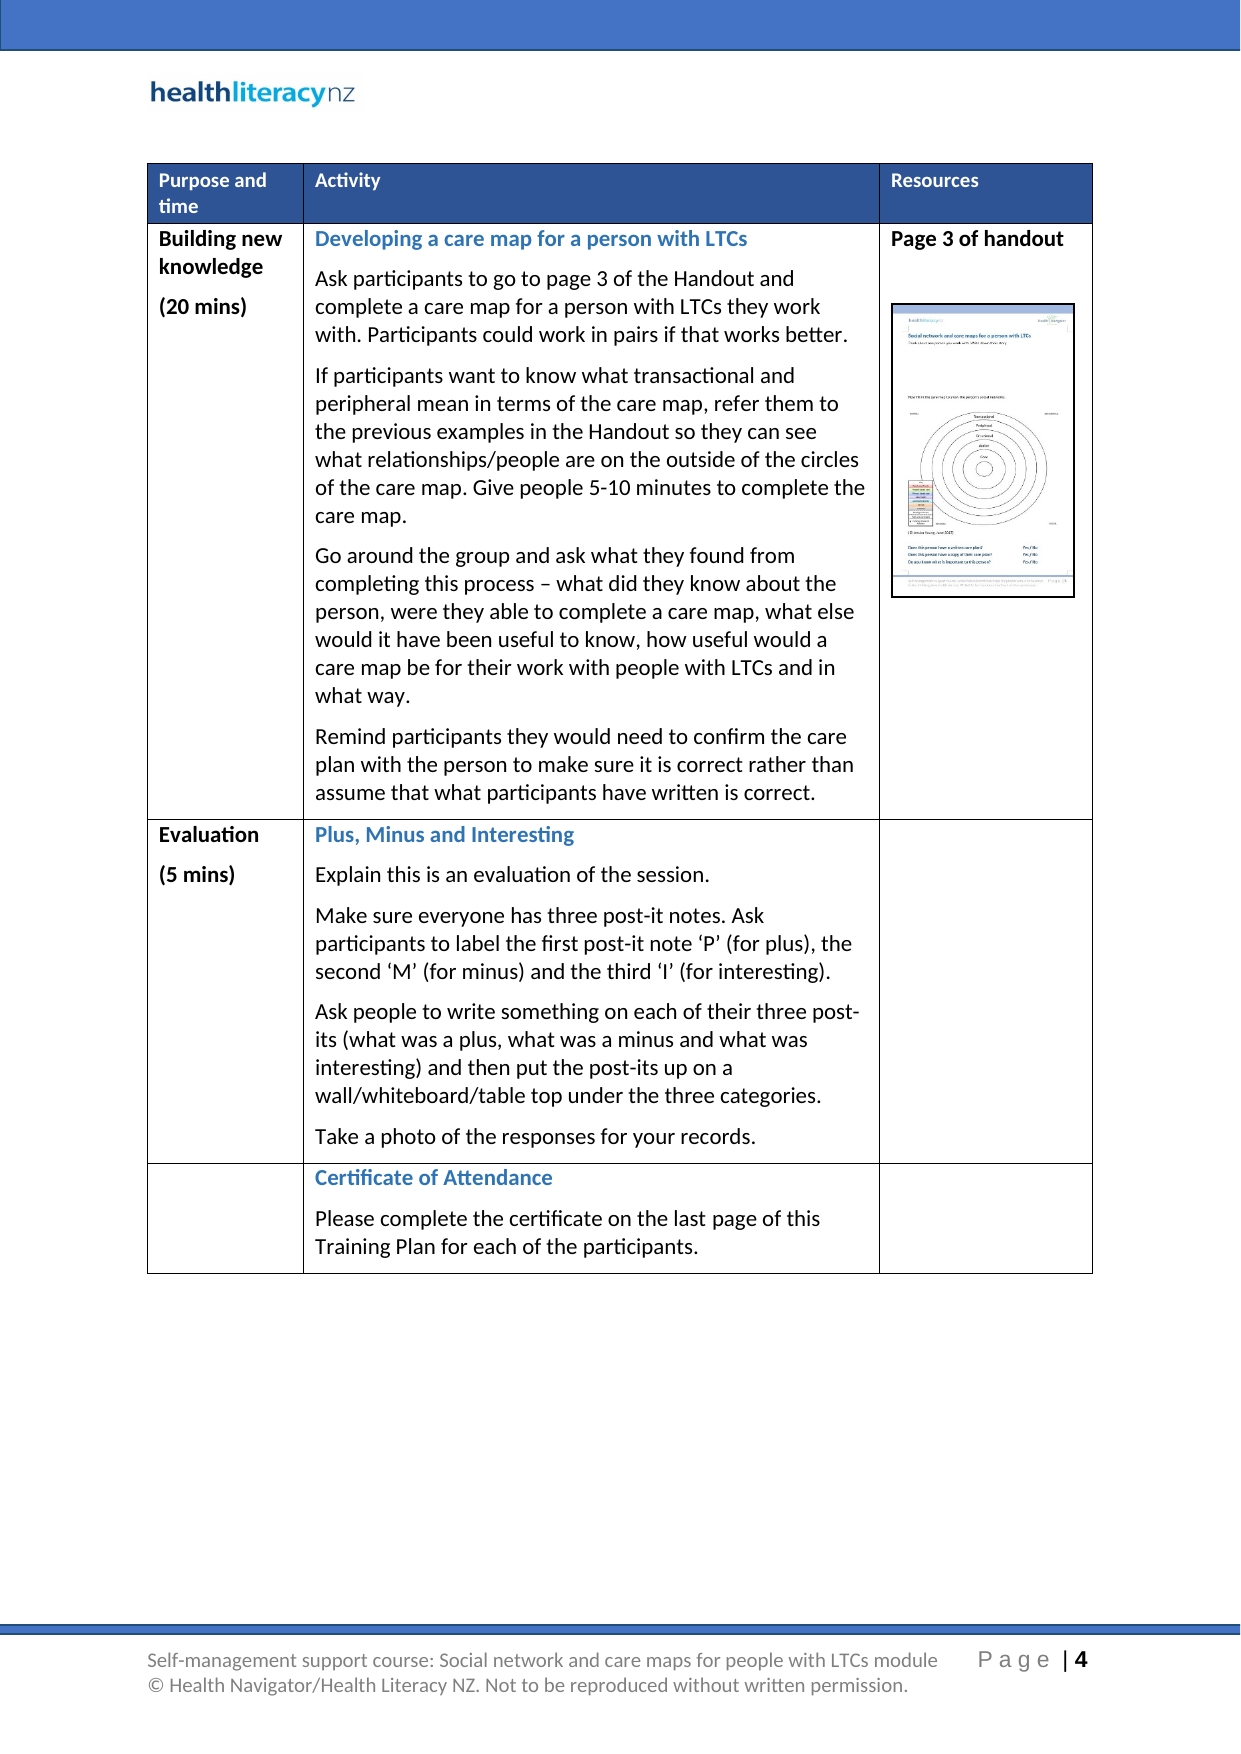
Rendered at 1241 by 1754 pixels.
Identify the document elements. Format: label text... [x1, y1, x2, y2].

table_header Purpose and time [148, 164, 303, 223]
table_cell [880, 820, 1092, 1162]
table_header Resources [880, 164, 1092, 223]
table_cell [880, 1164, 1092, 1272]
table_header Activity [304, 164, 879, 223]
table_cell Building new knowledge (20 mins) [148, 224, 303, 819]
table_cell Developing a care map for a person with LTCs Ask participants to go to page 3 of the Handout and complete a care map for a person with LTCs they work with. Participants could work in pairs if that works better. If participants want to know what transactional and peripheral mean in terms of the care map, refer them to the previous examples in the Handout so they can see what relationships/people are on the outside of the circles of the care map. Give people 5-10 minutes to complete the care map. Go around the group and ask what they found from completing this process – what did they know about the person, were they able to complete a care map, what else would it have been useful to know, how useful would a care map be for their work with people with LTCs and in what way. Remind participants they would need to confirm the care plan with the person to make sure it is correct rather than assume that what participants have written is correct. [304, 224, 879, 819]
table_cell [148, 1164, 303, 1272]
table_cell Page 3 of handout [880, 224, 1092, 819]
picture [893, 305, 1073, 596]
table_cell Evaluation (5 mins) [148, 820, 303, 1162]
table_cell Certificate of Attendance Please complete the certificate on the last page of this Training Plan for each of the participants. [304, 1164, 879, 1272]
table_cell Plus, Minus and Interesting Explain this is an evaluation of the session. Make sure everyone has three post-it notes. Ask participants to label the first post-it note ‘P’ (for plus), the second ‘M’ (for minus) and the third ‘I’ (for interesting). Ask people to write something on each of their three post-its (what was a plus, what was a minus and what was interesting) and then put the post-its up on a wall/whiteboard/table top under the three categories. Take a photo of the responses for your records. [304, 820, 879, 1162]
